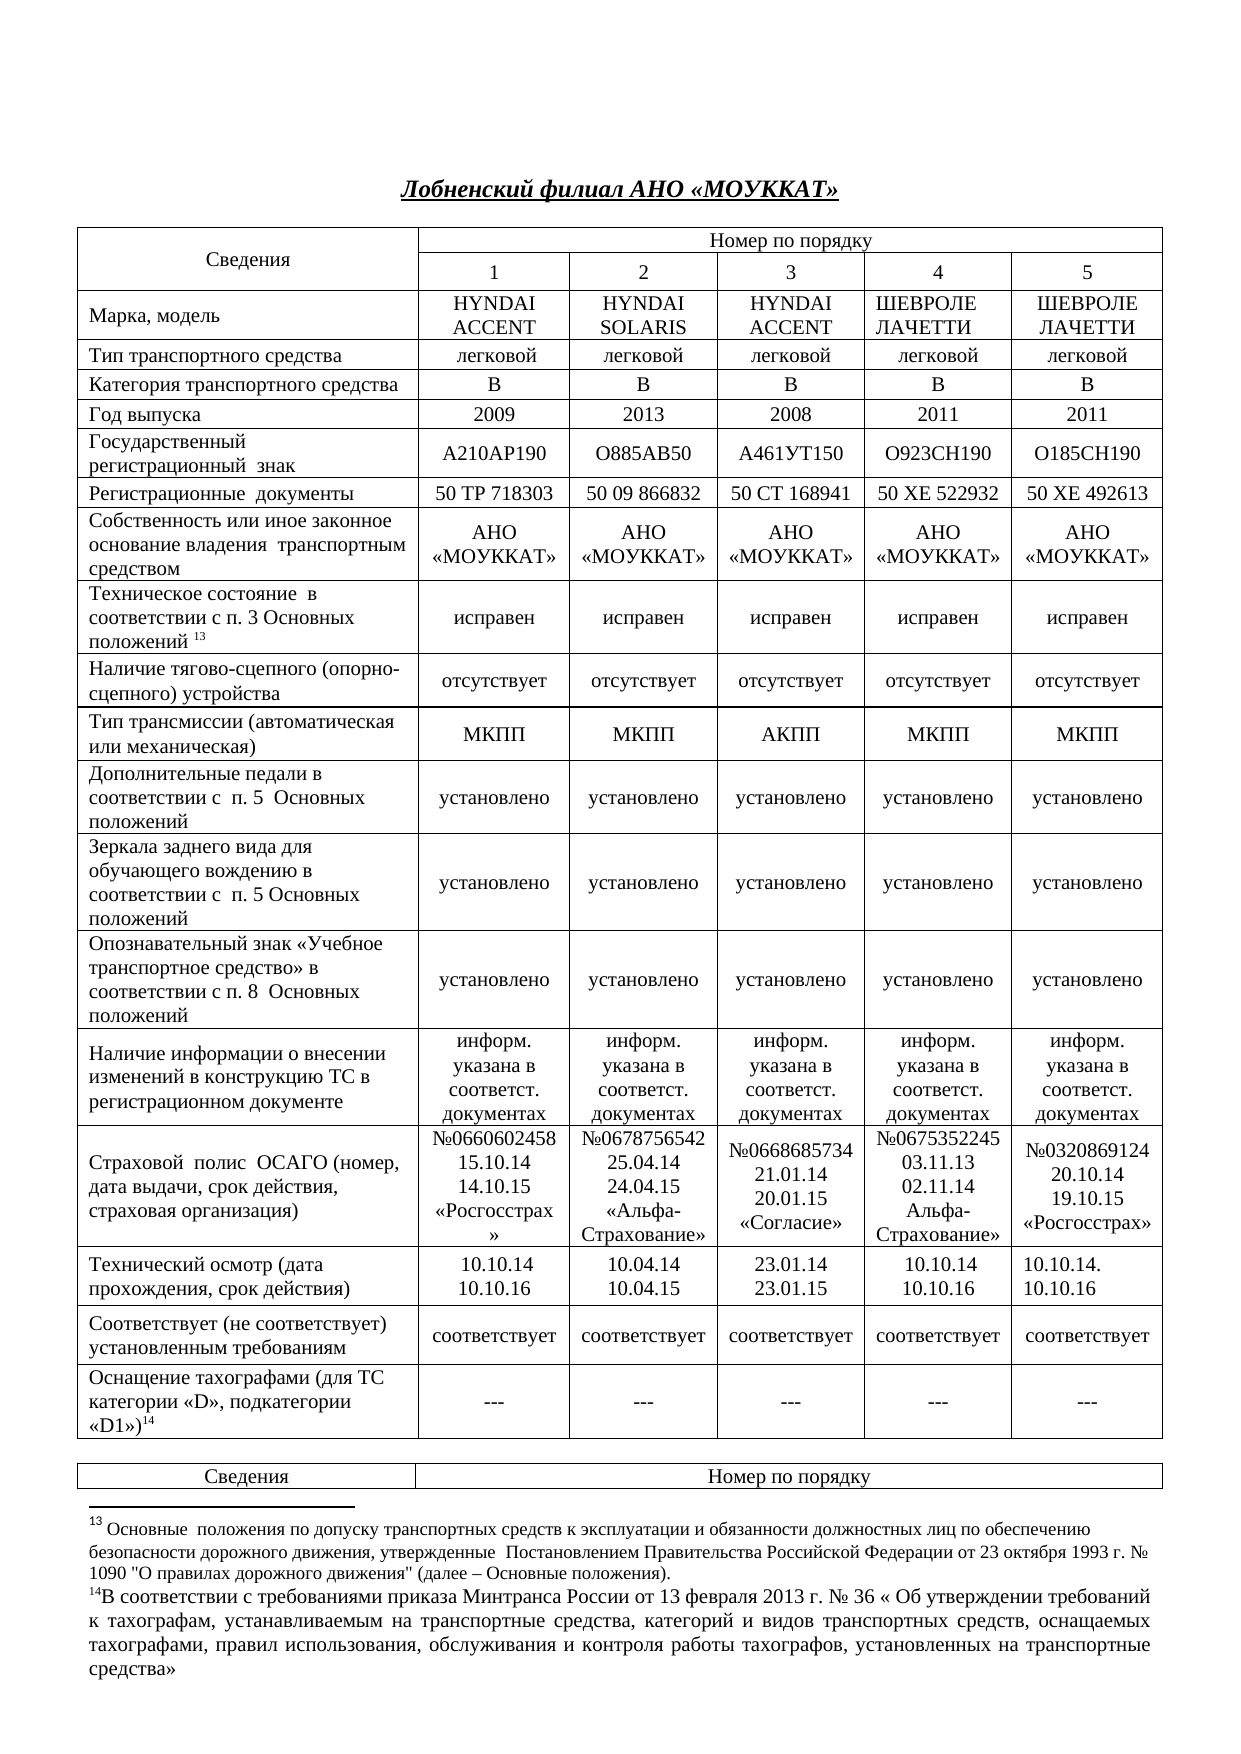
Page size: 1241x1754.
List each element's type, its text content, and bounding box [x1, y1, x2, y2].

table_cell --- [419, 1365, 569, 1437]
table_cell АНО «МОУККАТ» [1012, 508, 1162, 580]
table_cell Технический осмотр (дата прохождения, срок действия) [78, 1247, 418, 1305]
table_cell информ. указана в соответст. документах [570, 1029, 717, 1125]
table_cell 4 [865, 253, 1011, 290]
table_cell 1 [419, 253, 569, 290]
table_cell Собственность или иное законное основание владения транспортным средством [78, 508, 418, 580]
table_cell HYNDAI ACCENT [419, 291, 569, 339]
table_cell легковой [718, 340, 864, 369]
table_cell HYNDAI SOLARIS [570, 291, 717, 339]
table_cell МКПП [419, 708, 569, 759]
table_cell В [419, 370, 569, 398]
table_cell А210АР190 [419, 429, 569, 477]
table_cell 10.10.14. 10.10.16 [1012, 1247, 1162, 1305]
table_cell исправен [419, 581, 569, 653]
table_cell 2011 [865, 400, 1011, 428]
table_cell АНО «МОУККАТ» [718, 508, 864, 580]
table_cell Страховой полис ОСАГО (номер, дата выдачи, срок действия, страховая организация) [78, 1126, 418, 1246]
table_cell установлено [419, 931, 569, 1027]
text Лобненский филиал АНО «МОУККАТ» [89, 174, 1152, 203]
table_cell 50 ХЕ 492613 [1012, 478, 1162, 507]
table_cell АНО «МОУККАТ» [865, 508, 1011, 580]
table_header Номер по порядку [416, 1464, 1162, 1488]
table_cell соответствует [570, 1306, 717, 1364]
table_cell установлено [1012, 931, 1162, 1027]
table_cell МКПП [570, 708, 717, 759]
table_cell --- [865, 1365, 1011, 1437]
table_cell информ. указана в соответст. документах [1012, 1029, 1162, 1125]
table_cell 50 ТР 718303 [419, 478, 569, 507]
table_cell отсутствует [1012, 654, 1162, 706]
table_cell отсутствует [570, 654, 717, 706]
table_cell установлено [570, 834, 717, 930]
table_cell установлено [865, 931, 1011, 1027]
table_cell Дополнительные педали в соответствии с п. 5 Основных положений [78, 761, 418, 833]
table_cell исправен [1012, 581, 1162, 653]
table_cell установлено [718, 761, 864, 833]
table_cell В [1012, 370, 1162, 398]
table_cell установлено [865, 761, 1011, 833]
table_cell легковой [865, 340, 1011, 369]
table_cell установлено [1012, 834, 1162, 930]
table_cell ШЕВРОЛЕ ЛАЧЕТТИ [1012, 291, 1162, 339]
table_cell Техническое состояние в соответствии с п. 3 Основных положений [78, 581, 418, 653]
table_cell В [570, 370, 717, 398]
table_cell --- [718, 1365, 864, 1437]
table_cell установлено [718, 931, 864, 1027]
table_cell Регистрационные документы [78, 478, 418, 507]
table_cell исправен [570, 581, 717, 653]
table_cell АКПП [718, 708, 864, 759]
table_cell 2008 [718, 400, 864, 428]
table_cell --- [570, 1365, 717, 1437]
table_cell Наличие тягово-сцепного (опорно-сцепного) устройства [78, 654, 418, 706]
table_cell Соответствует (не соответствует) установленным требованиям [78, 1306, 418, 1364]
table_cell установлено [1012, 761, 1162, 833]
table_cell 50 СТ 168941 [718, 478, 864, 507]
table_cell МКПП [865, 708, 1011, 759]
table_cell информ. указана в соответст. документах [718, 1029, 864, 1125]
table_cell 10.10.14 10.10.16 [419, 1247, 569, 1305]
table_cell 2009 [419, 400, 569, 428]
table_header Сведения [78, 228, 418, 290]
table_cell №0660602458 15.10.14 14.10.15 «Росгосстрах» [419, 1126, 569, 1246]
table_cell легковой [570, 340, 717, 369]
table_cell Категория транспортного средства [78, 370, 418, 398]
table_cell 2013 [570, 400, 717, 428]
table_cell 3 [718, 253, 864, 290]
table_cell Тип транспортного средства [78, 340, 418, 369]
table_cell исправен [718, 581, 864, 653]
table_header Сведения [78, 1464, 415, 1488]
table_cell В [865, 370, 1011, 398]
table_cell 23.01.14 23.01.15 [718, 1247, 864, 1305]
table_cell Зеркала заднего вида для обучающего вождению в соответствии с п. 5 Основных положений [78, 834, 418, 930]
table_cell ШЕВРОЛЕ ЛАЧЕТТИ [865, 291, 1011, 339]
table_cell --- [1012, 1365, 1162, 1437]
table_cell 10.04.14 10.04.15 [570, 1247, 717, 1305]
table_cell Тип трансмиссии (автоматическая или механическая) [78, 708, 418, 759]
table_cell соответствует [419, 1306, 569, 1364]
table_cell легковой [1012, 340, 1162, 369]
table_cell А461УТ150 [718, 429, 864, 477]
table_cell Оснащение тахографами (для ТС категории «D», подкатегории «D1») [78, 1365, 418, 1437]
table_cell отсутствует [419, 654, 569, 706]
table_cell Государственный регистрационный знак [78, 429, 418, 477]
table_cell Марка, модель [78, 291, 418, 339]
table_cell АНО «МОУККАТ» [570, 508, 717, 580]
table_header Номер по порядку [419, 228, 1162, 252]
table_cell установлено [419, 761, 569, 833]
table_cell Наличие информации о внесении изменений в конструкцию ТС в регистрационном документе [78, 1029, 418, 1125]
table_cell МКПП [1012, 708, 1162, 759]
table_cell информ. указана в соответст. документах [865, 1029, 1011, 1125]
table_cell отсутствует [865, 654, 1011, 706]
table_cell №0675352245 03.11.13 02.11.14 Альфа-Страхование» [865, 1126, 1011, 1246]
table_cell Год выпуска [78, 400, 418, 428]
table_cell В [718, 370, 864, 398]
table_cell АНО «МОУККАТ» [419, 508, 569, 580]
table_cell соответствует [865, 1306, 1011, 1364]
table_cell исправен [865, 581, 1011, 653]
table_cell 10.10.14 10.10.16 [865, 1247, 1011, 1305]
table_cell HYNDAI ACCENT [718, 291, 864, 339]
table_cell установлено [570, 931, 717, 1027]
table_cell 2011 [1012, 400, 1162, 428]
table_cell соответствует [718, 1306, 864, 1364]
table_cell установлено [718, 834, 864, 930]
table_cell 50 ХЕ 522932 [865, 478, 1011, 507]
table_cell О185СН190 [1012, 429, 1162, 477]
table_cell №0320869124 20.10.14 19.10.15 «Росгосстрах» [1012, 1126, 1162, 1246]
table_cell установлено [570, 761, 717, 833]
table_cell 2 [570, 253, 717, 290]
table_cell О923СН190 [865, 429, 1011, 477]
table_cell соответствует [1012, 1306, 1162, 1364]
table_cell легковой [419, 340, 569, 369]
table_cell О885АВ50 [570, 429, 717, 477]
table_cell отсутствует [718, 654, 864, 706]
table_cell установлено [419, 834, 569, 930]
table_cell 5 [1012, 253, 1162, 290]
table_cell информ. указана в соответст. документах [419, 1029, 569, 1125]
table_cell №0668685734 21.01.14 20.01.15 «Согласие» [718, 1126, 864, 1246]
table_cell установлено [865, 834, 1011, 930]
table_cell 50 09 866832 [570, 478, 717, 507]
table_cell Опознавательный знак «Учебное транспортное средство» в соответствии с п. 8 Основных положений [78, 931, 418, 1027]
table_cell №0678756542 25.04.14 24.04.15 «Альфа-Страхование» [570, 1126, 717, 1246]
